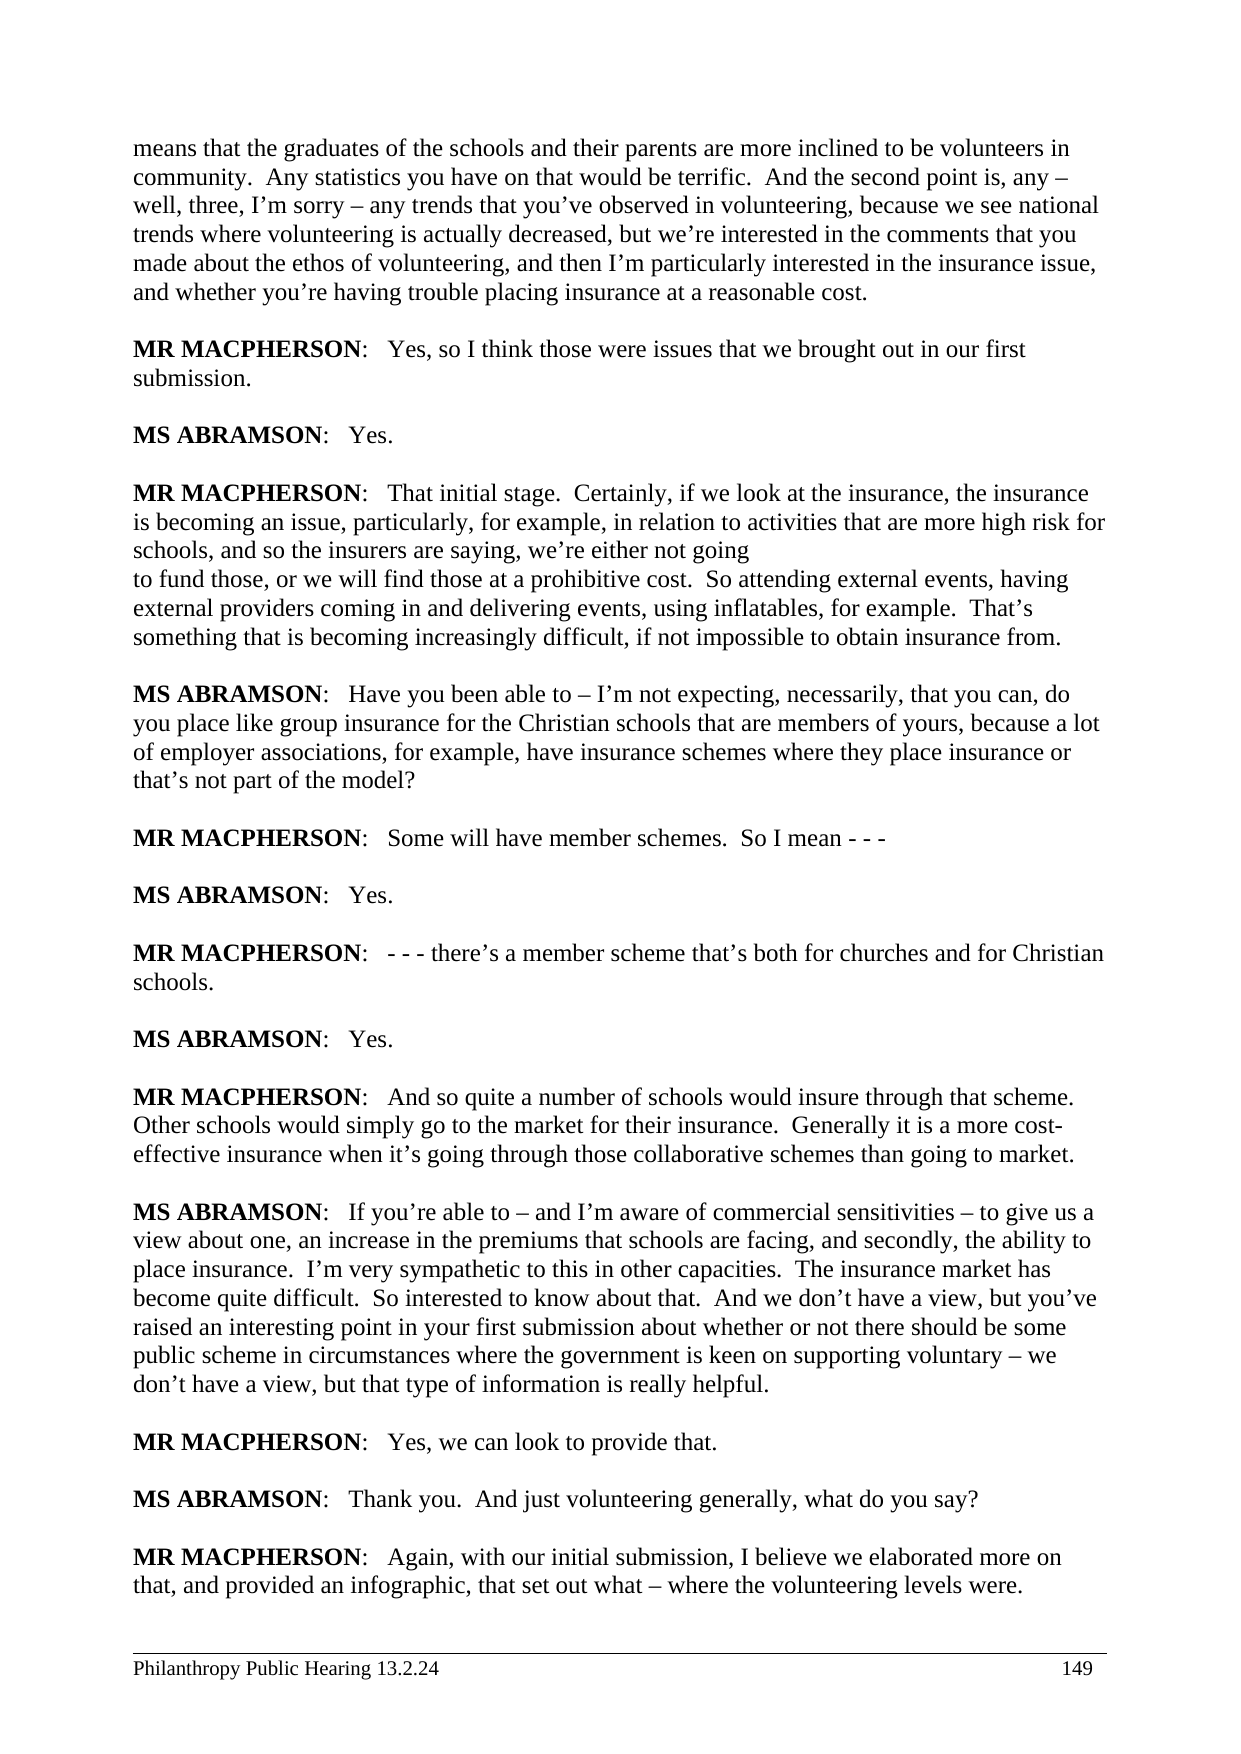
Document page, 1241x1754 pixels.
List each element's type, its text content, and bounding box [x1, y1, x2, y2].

text to fund those, or we will find those at a prohibitive cost. So attending external events, having external providers coming in and delivering events, using inflatables, for example. That’s something that is becoming increasingly difficult, if not impossible to obtain insurance from. [133, 564, 1107, 650]
text MR MACPHERSON: That initial stage. Certainly, if we look at the insurance, the insurance is becoming an issue, particularly, for example, in relation to activities that are more high risk for schools, and so the insurers are saying, we’re either not going [133, 478, 1107, 564]
text MS ABRAMSON: Yes. [133, 880, 1107, 909]
text MR MACPHERSON: Again, with our initial submission, I believe we elaborated more on that, and provided an infographic, that set out what – where the volunteering levels were. [133, 1542, 1107, 1599]
text MS ABRAMSON: Have you been able to – I’m not expecting, necessarily, that you can, do you place like group insurance for the Christian schools that are members of yours, because a lot of employer associations, for example, have insurance schemes where they place insurance or that’s not part of the model? [133, 679, 1107, 794]
text MR MACPHERSON: Some will have member schemes. So I mean - - - [133, 823, 1107, 852]
text MS ABRAMSON: Yes. [133, 420, 1107, 449]
text MR MACPHERSON: And so quite a number of schools would insure through that scheme. Other schools would simply go to the market for their insurance. Generally it is a more cost-effective insurance when it’s going through those collaborative schemes than going to market. [133, 1082, 1107, 1168]
text MR MACPHERSON: - - - there’s a member scheme that’s both for churches and for Christian schools. [133, 938, 1107, 995]
text MS ABRAMSON: Thank you. And just volunteering generally, what do you say? [133, 1484, 1107, 1513]
text MR MACPHERSON: Yes, so I think those were issues that we brought out in our first submission. [133, 334, 1107, 392]
text MS ABRAMSON: If you’re able to – and I’m aware of commercial sensitivities – to give us a view about one, an increase in the premiums that schools are facing, and secondly, the ability to place insurance. I’m very sympathetic to this in other capacities. The insurance market has become quite difficult. So interested to know about that. And we don’t have a view, but you’ve raised an interesting point in your first submission about whether or not there should be some public scheme in circumstances where the government is keen on supporting voluntary – we don’t have a view, but that type of information is really helpful. [133, 1197, 1107, 1398]
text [133, 133, 1107, 305]
text MS ABRAMSON: Yes. [133, 1024, 1107, 1053]
text MR MACPHERSON: Yes, we can look to provide that. [133, 1427, 1107, 1455]
